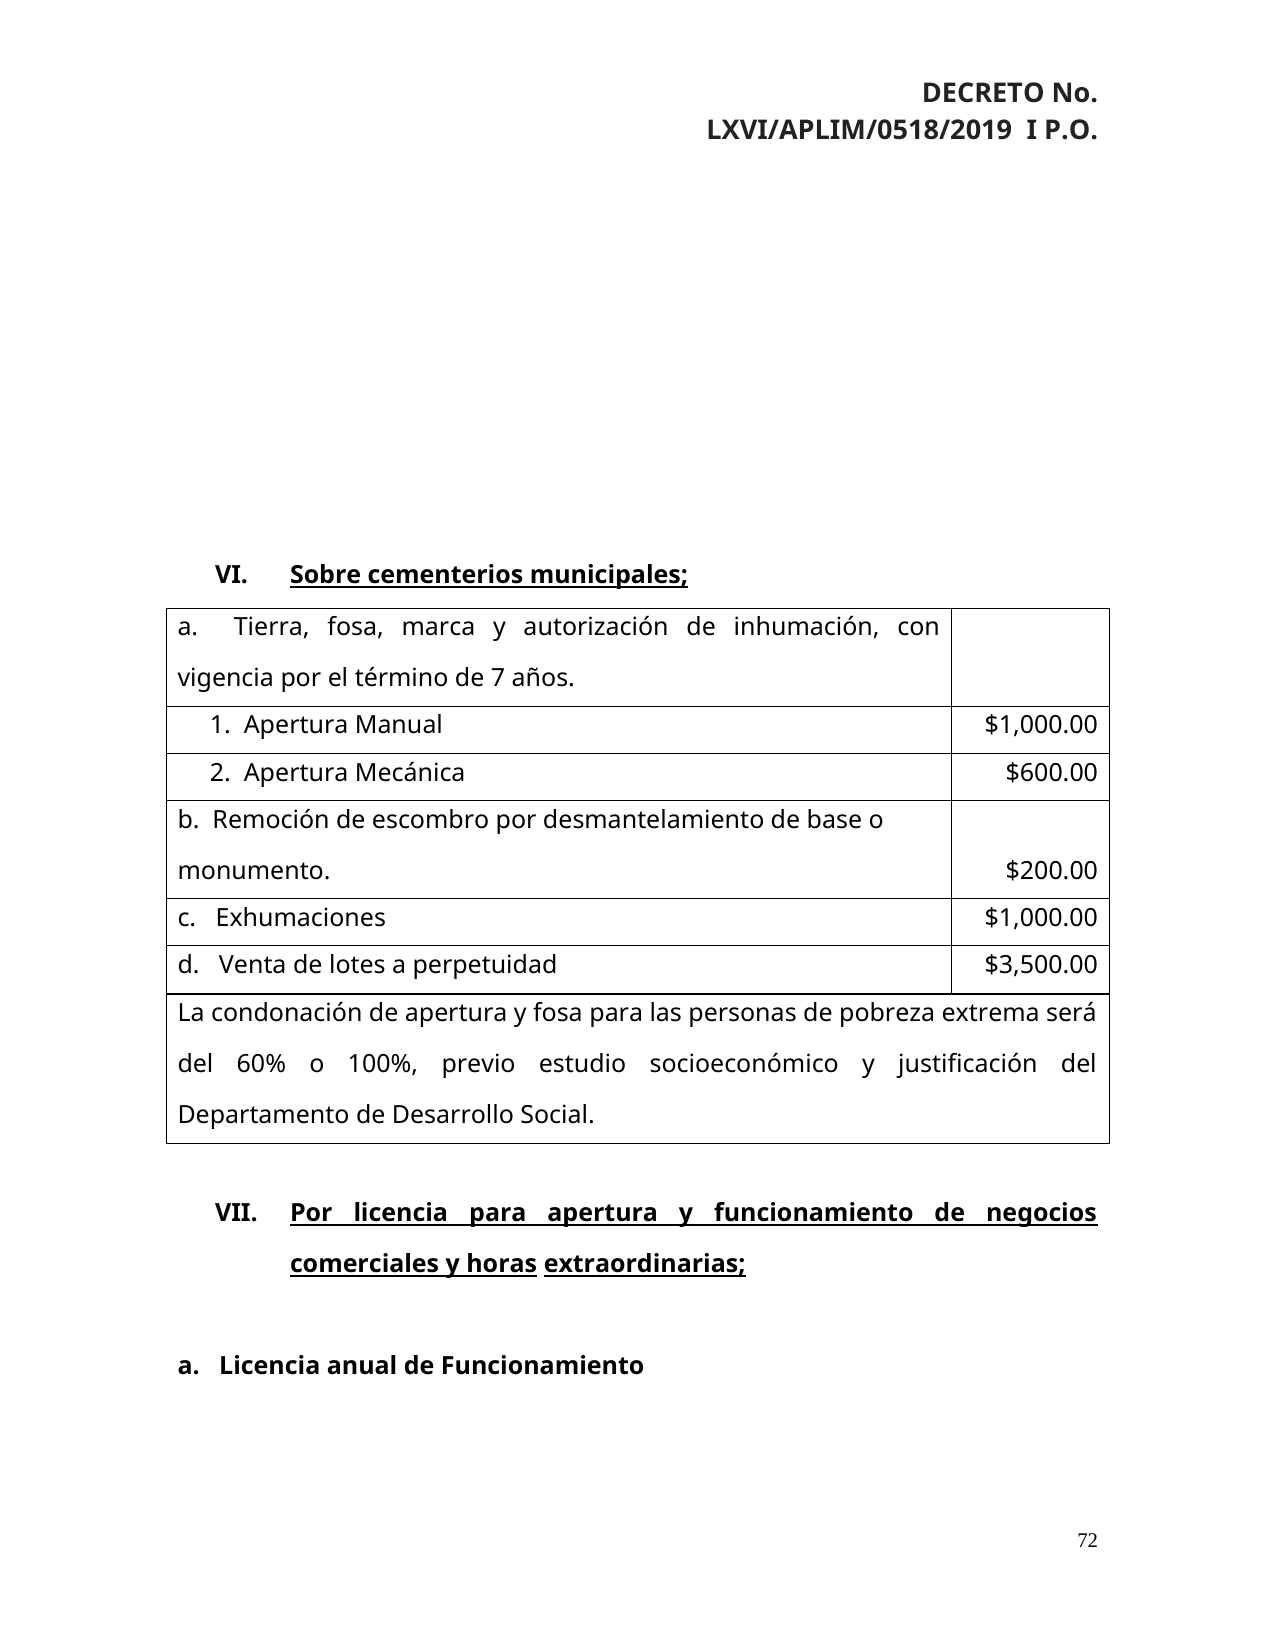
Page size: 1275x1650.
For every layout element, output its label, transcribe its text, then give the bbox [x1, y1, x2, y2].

table_cell $600.00 [952, 754, 1109, 800]
table_cell 2. Apertura Mecánica [167, 754, 951, 800]
table_header La condonación de apertura y fosa para las personas de pobreza extrema será del 60% o 100%, previo estudio socioeconómico y justificación del Departamento de Desarrollo Social. [167, 995, 1109, 1143]
table_cell b. Remoción de escombro por desmantelamiento de base o monumento. [167, 801, 951, 898]
table_cell c. Exhumaciones [167, 899, 951, 945]
table_header [952, 609, 1109, 706]
table_cell $3,500.00 [952, 946, 1109, 992]
list Sobre cementerios municipales; [215, 557, 1098, 591]
text a. Licencia anual de Funcionamiento [177, 1348, 1098, 1382]
table_header a. Tierra, fosa, marca y autorización de inhumación, con vigencia por el término de 7 años. [167, 609, 951, 706]
table_cell 1. Apertura Manual [167, 707, 951, 753]
table_cell $1,000.00 [952, 899, 1109, 945]
list Por licencia para apertura y funcionamiento de negocios comerciales y horas extraordinarias; [215, 1195, 1098, 1280]
table_cell $200.00 [952, 801, 1109, 898]
table_cell $1,000.00 [952, 707, 1109, 753]
table_cell d. Venta de lotes a perpetuidad [167, 946, 951, 992]
